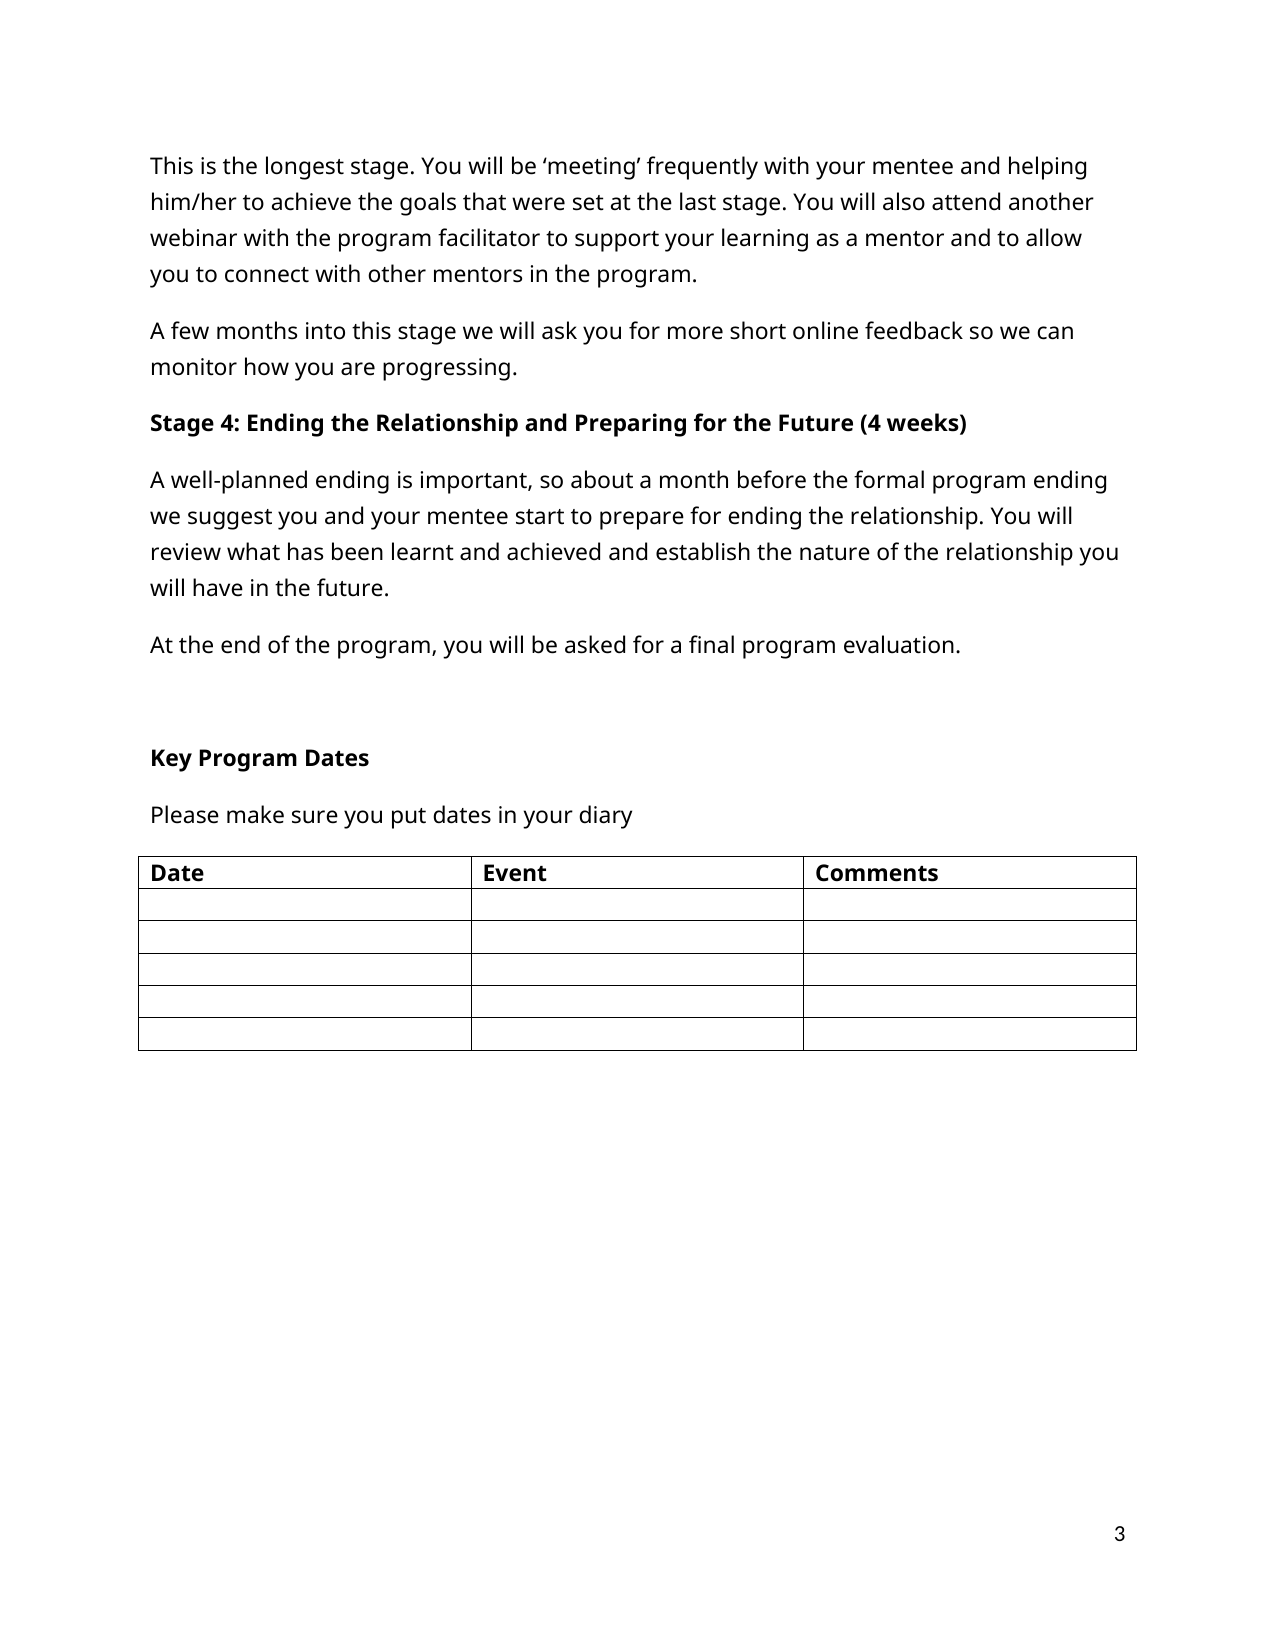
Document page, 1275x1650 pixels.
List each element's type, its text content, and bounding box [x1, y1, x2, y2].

text This is the longest stage. You will be ‘meeting’ frequently with your mentee and helping him/her to achieve the goals that were set at the last stage. You will also attend another webinar with the program facilitator to support your learning as a mentor and to allow you to connect with other mentors in the program. [150, 150, 1125, 289]
text Stage 4: Ending the Relationship and Preparing for the Future (4 weeks) [150, 407, 1125, 438]
table_cell [139, 954, 471, 985]
table_cell [472, 954, 803, 985]
table_cell [472, 1018, 803, 1049]
text A few months into this stage we will ask you for more short online feedback so we can monitor how you are progressing. [150, 314, 1125, 382]
table_cell [472, 986, 803, 1017]
table_cell [472, 889, 803, 920]
table_cell [804, 889, 1136, 920]
text At the end of the program, you will be asked for a final program evaluation. [150, 629, 1125, 660]
table_cell [804, 921, 1136, 953]
table_cell [139, 986, 471, 1017]
table_cell [804, 1018, 1136, 1049]
text Please make sure you put dates in your diary [150, 799, 1125, 830]
table_cell [139, 1018, 471, 1049]
table_cell [139, 889, 471, 920]
table_cell [472, 921, 803, 953]
text A well-planned ending is important, so about a month before the formal program ending we suggest you and your mentee start to prepare for ending the relationship. You will review what has been learnt and achieved and establish the nature of the relationship you will have in the future. [150, 464, 1125, 603]
table_header Event [472, 857, 803, 888]
table_cell [804, 986, 1136, 1017]
table_header Comments [804, 857, 1136, 888]
table_header Date [139, 857, 471, 888]
table_cell [139, 921, 471, 953]
text Key Program Dates [150, 742, 1125, 773]
table_cell [804, 954, 1136, 985]
